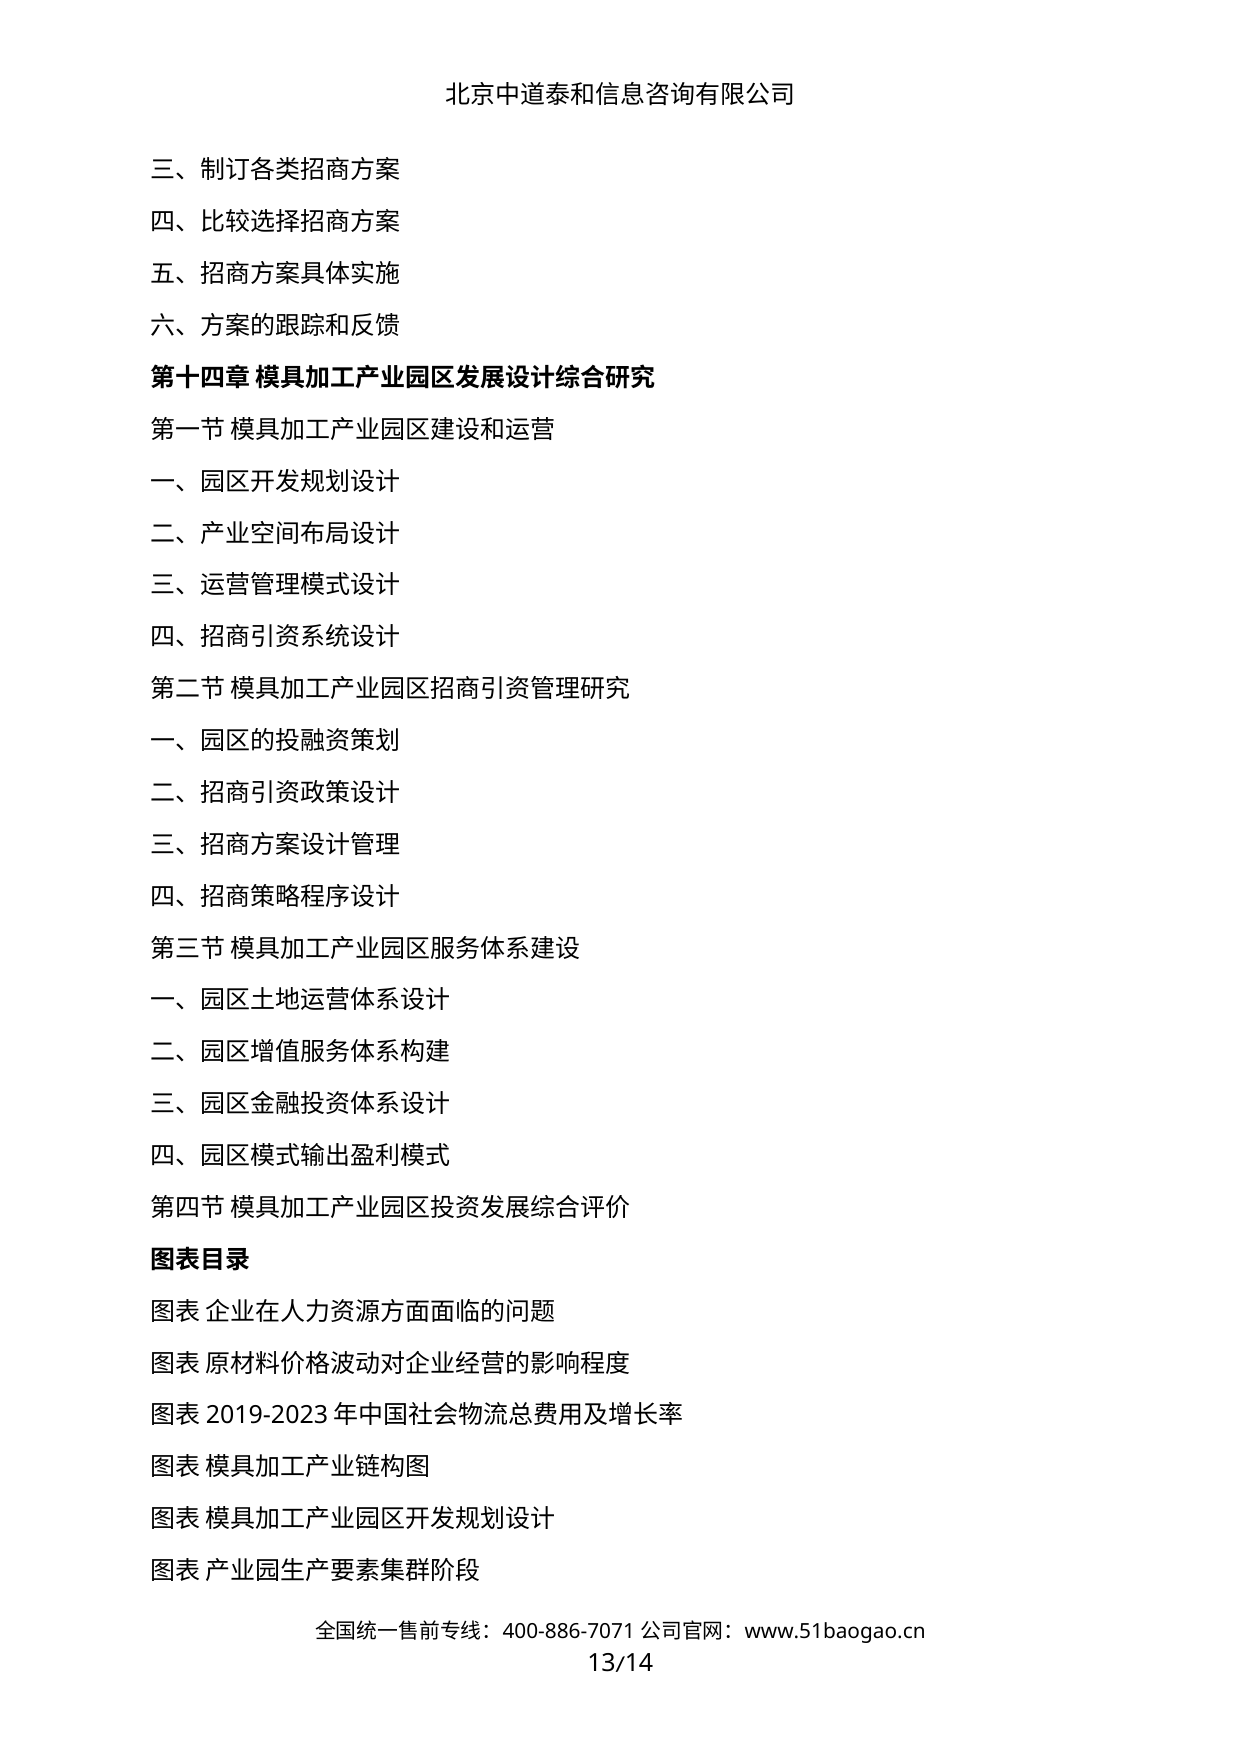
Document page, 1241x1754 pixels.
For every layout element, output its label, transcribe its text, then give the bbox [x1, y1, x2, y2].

text 四、招商引资系统设计 [150, 617, 1090, 653]
text 六、方案的跟踪和反馈 [150, 306, 1090, 342]
text 第二节 模具加工产业园区招商引资管理研究 [150, 669, 1090, 705]
text 图表目录 [150, 1239, 1090, 1276]
text 图表 产业园生产要素集群阶段 [150, 1551, 1090, 1587]
text 一、园区开发规划设计 [150, 461, 1090, 497]
text 第四节 模具加工产业园区投资发展综合评价 [150, 1187, 1090, 1224]
text 第十四章 模具加工产业园区发展设计综合研究 [150, 357, 1090, 394]
text 图表 企业在人力资源方面面临的问题 [150, 1291, 1090, 1327]
text 二、园区增值服务体系构建 [150, 1032, 1090, 1068]
text 三、制订各类招商方案 [150, 150, 1090, 186]
text 第三节 模具加工产业园区服务体系建设 [150, 928, 1090, 964]
text 四、招商策略程序设计 [150, 876, 1090, 912]
text 四、园区模式输出盈利模式 [150, 1136, 1090, 1172]
text 一、园区土地运营体系设计 [150, 980, 1090, 1016]
text 二、招商引资政策设计 [150, 772, 1090, 809]
text 五、招商方案具体实施 [150, 254, 1090, 290]
text 图表 模具加工产业园区开发规划设计 [150, 1499, 1090, 1535]
text 三、运营管理模式设计 [150, 565, 1090, 601]
text 二、产业空间布局设计 [150, 513, 1090, 549]
text 一、园区的投融资策划 [150, 721, 1090, 757]
text 三、招商方案设计管理 [150, 824, 1090, 861]
text 图表 原材料价格波动对企业经营的影响程度 [150, 1343, 1090, 1379]
text 三、园区金融投资体系设计 [150, 1084, 1090, 1120]
text 第一节 模具加工产业园区建设和运营 [150, 409, 1090, 446]
text 四、比较选择招商方案 [150, 202, 1090, 238]
text 图表 2019-2023年中国社会物流总费用及增长率 [150, 1395, 1090, 1431]
text 图表 模具加工产业链构图 [150, 1447, 1090, 1483]
